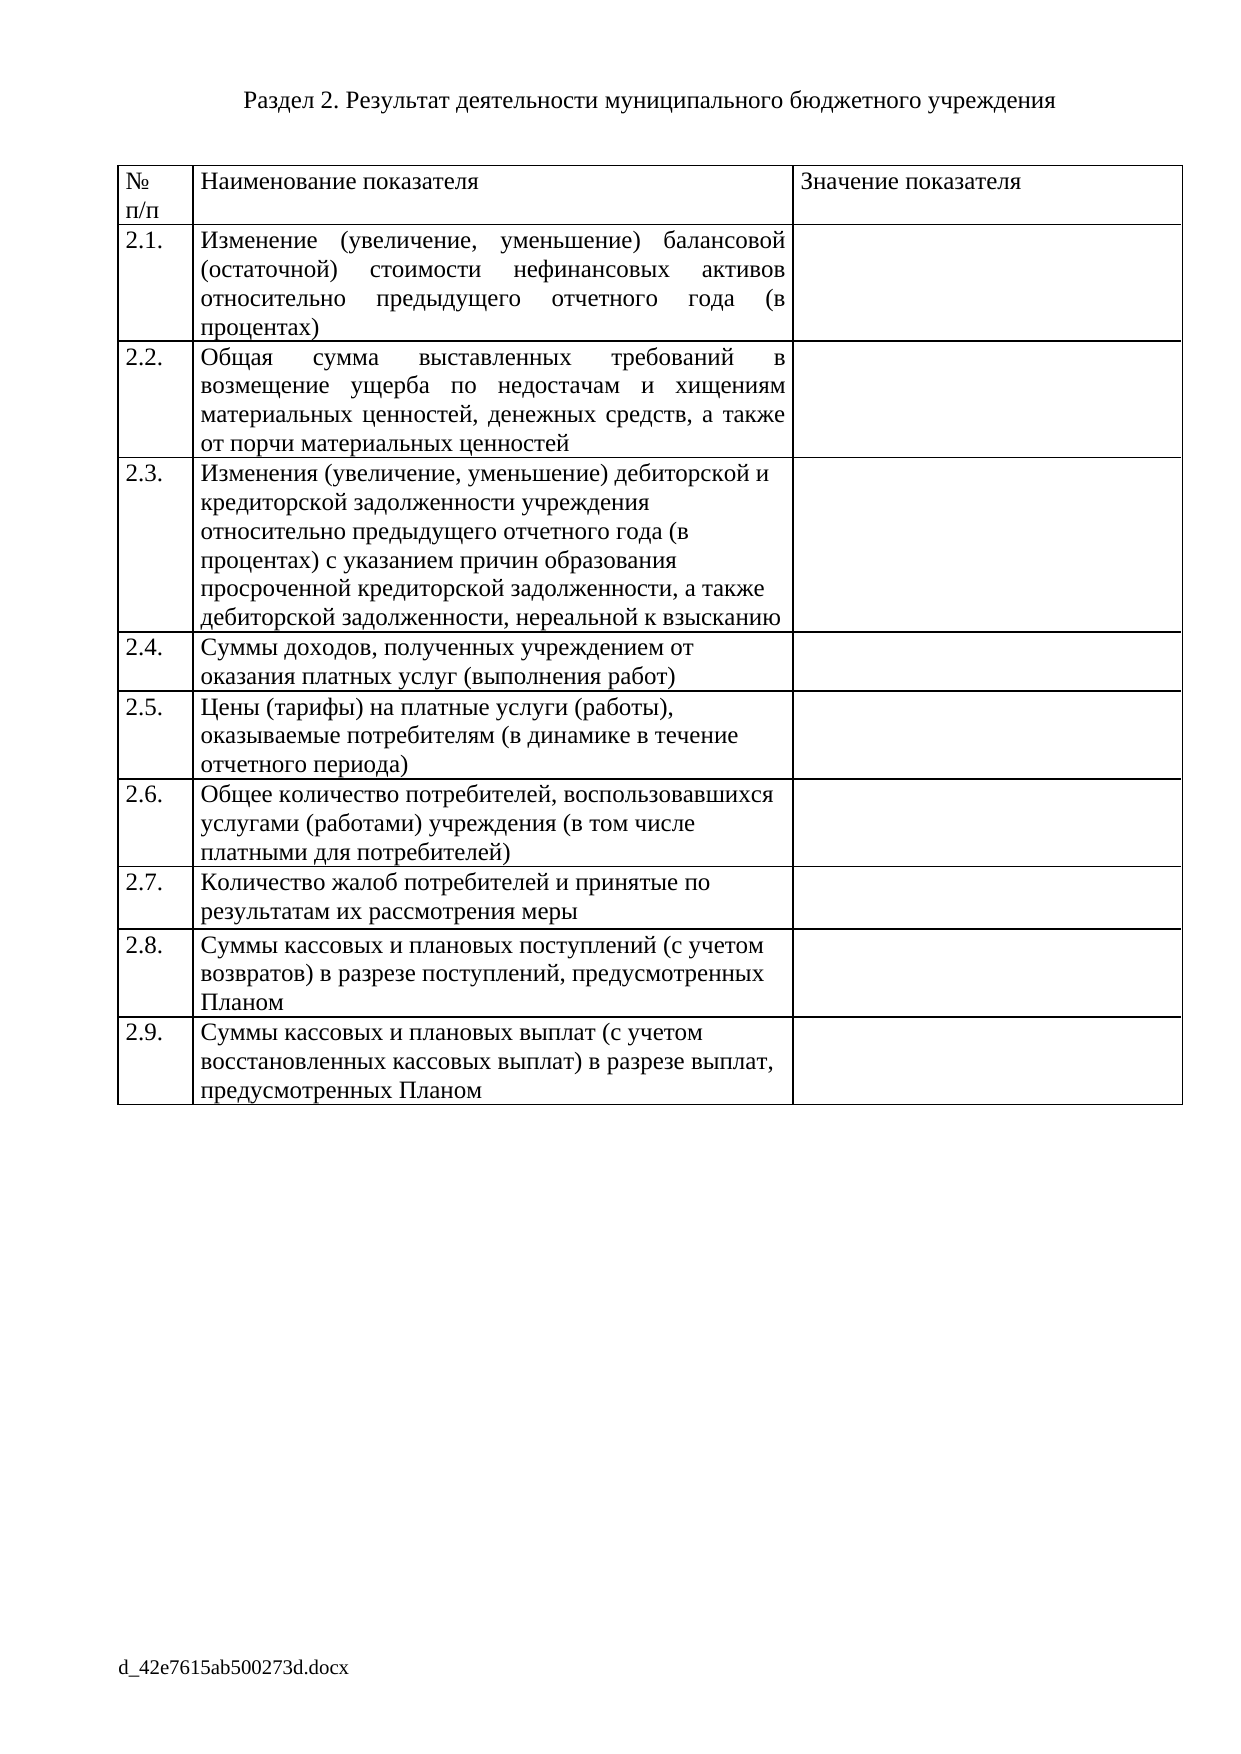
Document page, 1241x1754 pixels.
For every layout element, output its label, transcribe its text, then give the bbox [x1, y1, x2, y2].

table_cell [794, 224, 1182, 340]
table_cell Цены (тарифы) на платные услуги (работы), оказываемые потребителям (в динамике в течение отчетного периода) [194, 692, 792, 778]
table_cell Изменения (увеличение, уменьшение) дебиторской и кредиторской задолженности учреждения относительно предыдущего отчетного года (в процентах) с указанием причин образования просроченной кредиторской задолженности, а также дебиторской задолженности, нереальной к взысканию [194, 458, 792, 631]
table_cell 2.4. [119, 633, 192, 690]
table_cell Суммы кассовых и плановых выплат (с учетом восстановленных кассовых выплат) в разрезе выплат, предусмотренных Планом [194, 1018, 792, 1104]
table_cell Суммы доходов, полученных учреждением от оказания платных услуг (выполнения работ) [194, 633, 792, 690]
table_cell [794, 1016, 1182, 1104]
table_cell [794, 866, 1182, 928]
table_cell 2.7. [119, 867, 192, 928]
table_cell 2.2. [119, 342, 192, 457]
table_cell [794, 340, 1182, 457]
table_cell 2.3. [119, 458, 192, 631]
table_cell Количество жалоб потребителей и принятые по результатам их рассмотрения меры [194, 867, 792, 928]
table_cell Изменение (увеличение, уменьшение) балансовой (остаточной) стоимости нефинансовых активов относительно предыдущего отчетного года (в процентах) [194, 225, 792, 340]
table_cell [794, 457, 1182, 631]
table_cell Общее количество потребителей, воспользовавшихся услугами (работами) учреждения (в том числе платными для потребителей) [194, 780, 792, 866]
table_cell 2.8. [119, 930, 192, 1016]
text Раздел 2. Результат деятельности муниципального бюджетного учреждения [118, 85, 1181, 114]
table_header Значение показателя [794, 166, 1182, 224]
table_cell [794, 778, 1182, 866]
table_header № п/п [119, 166, 192, 224]
table_cell Общая сумма выставленных требований в возмещение ущерба по недостачам и хищениям материальных ценностей, денежных средств, а также от порчи материальных ценностей [194, 342, 792, 457]
table_cell 2.6. [119, 780, 192, 866]
table_cell [794, 690, 1182, 778]
table_cell [794, 631, 1182, 690]
table_cell Суммы кассовых и плановых поступлений (с учетом возвратов) в разрезе поступлений, предусмотренных Планом [194, 930, 792, 1016]
table_cell 2.9. [119, 1018, 192, 1104]
table_cell [794, 928, 1182, 1016]
table_header Наименование показателя [194, 166, 792, 224]
table_cell 2.5. [119, 692, 192, 778]
table_cell 2.1. [119, 225, 192, 340]
